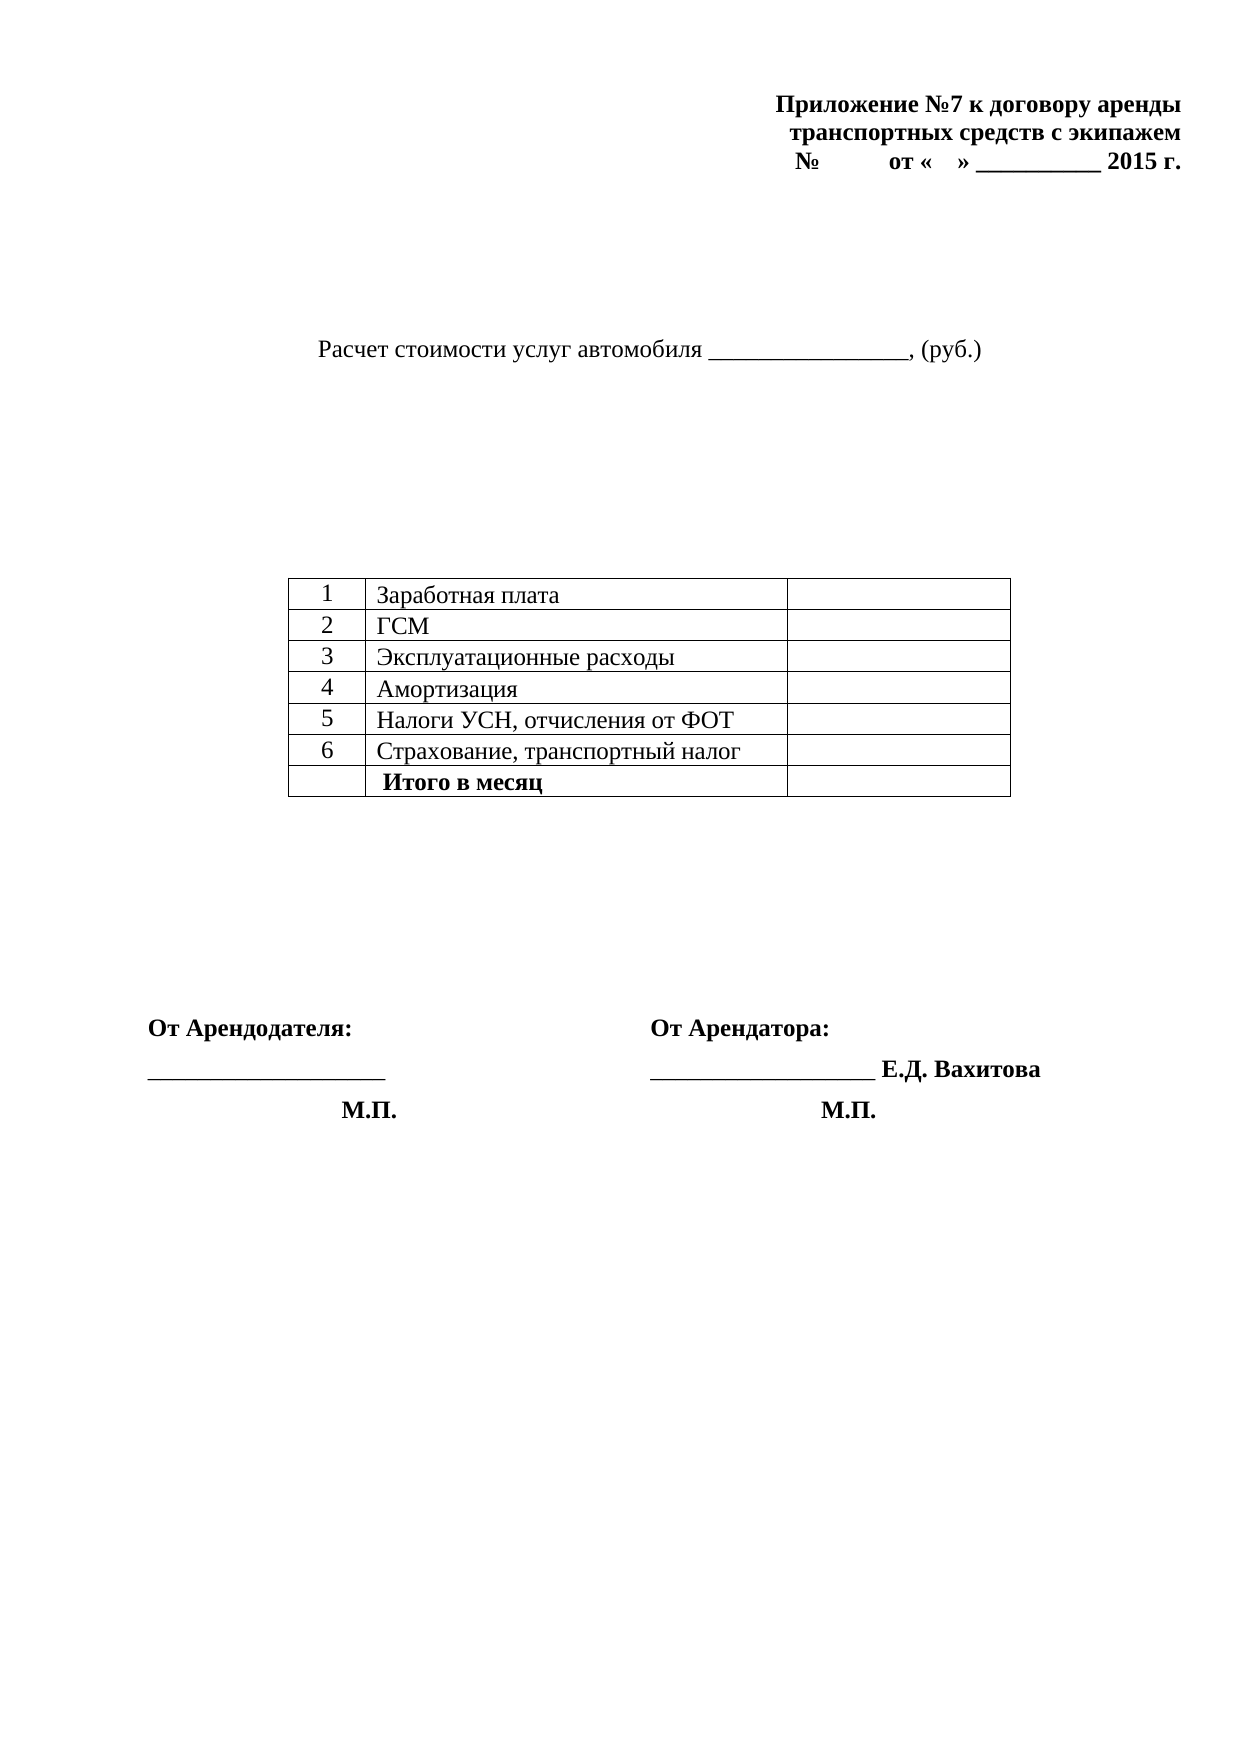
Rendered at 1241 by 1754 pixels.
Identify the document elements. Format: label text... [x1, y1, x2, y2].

table_header [788, 579, 1010, 609]
table_cell [788, 766, 1010, 796]
table_cell [788, 735, 1010, 765]
table_cell __________________ Е.Д. Вахитова [610, 1054, 1098, 1096]
table_cell [289, 766, 365, 796]
table_header 1 [289, 579, 365, 609]
table_cell [788, 641, 1010, 671]
table_cell 5 [289, 704, 365, 734]
table_cell ___________________ [107, 1054, 609, 1096]
table_cell [788, 704, 1010, 734]
table_cell М.П. [107, 1096, 609, 1137]
table_cell [788, 672, 1010, 702]
table_cell 4 [289, 672, 365, 702]
table_cell М.П. [610, 1096, 1098, 1137]
table_header От Арендодателя: [107, 1013, 609, 1054]
text № от « » __________ 2015 г. [118, 146, 1181, 175]
table_header Заработная плата [366, 579, 787, 609]
table_cell [788, 610, 1010, 640]
table_cell 2 [289, 610, 365, 640]
text Расчет стоимости услуг автомобиля ________________, (руб.) [118, 334, 1181, 363]
table_cell Эксплуатационные расходы [366, 641, 787, 671]
text транспортных средств с экипажем [118, 117, 1181, 146]
table_cell Амортизация [366, 672, 787, 702]
table_cell Итого в месяц [366, 766, 787, 796]
table_cell Страхование, транспортный налог [366, 735, 787, 765]
table_cell 3 [289, 641, 365, 671]
table_header От Арендатора: [610, 1013, 1098, 1054]
text Приложение №7 к договору аренды [118, 89, 1181, 117]
table_cell ГСМ [366, 610, 787, 640]
table_cell 6 [289, 735, 365, 765]
table_cell Налоги УСН, отчисления от ФОТ [366, 704, 787, 734]
